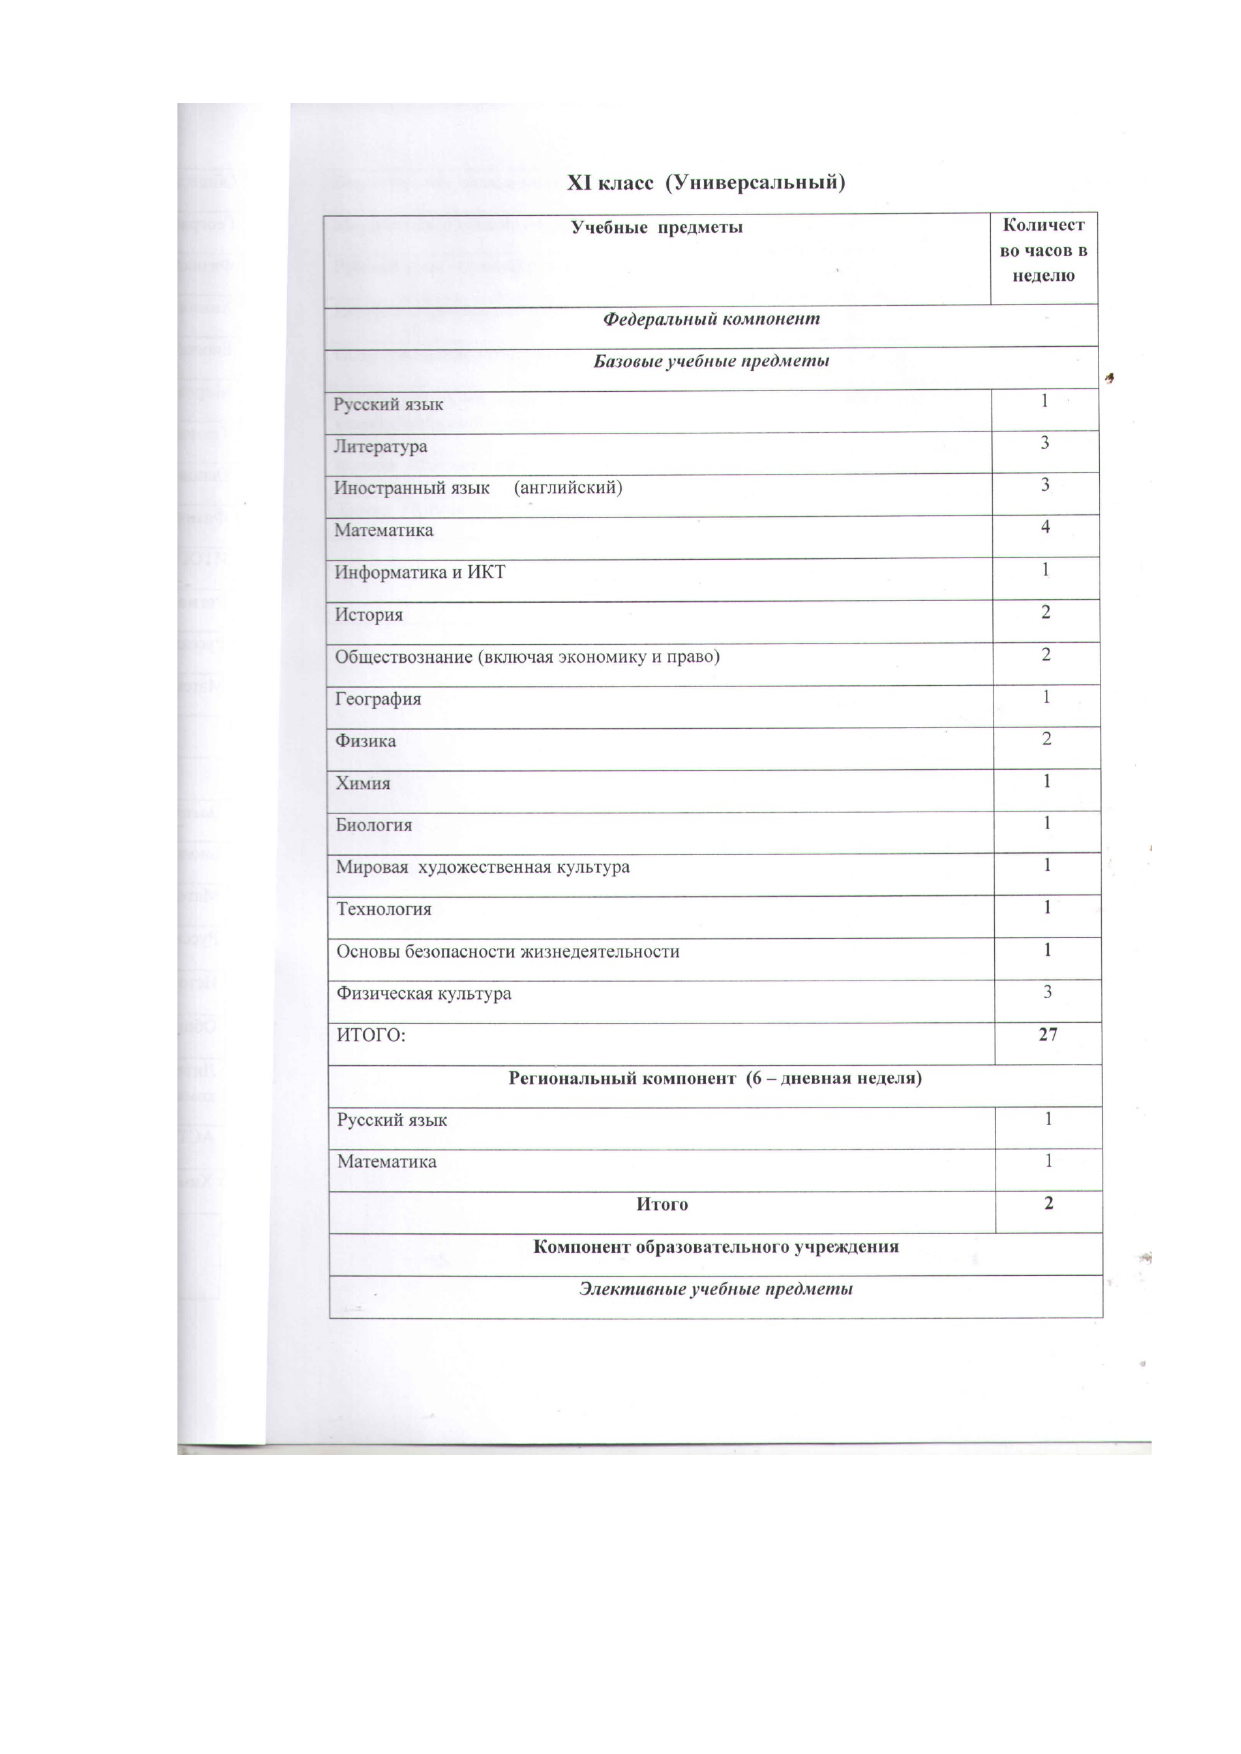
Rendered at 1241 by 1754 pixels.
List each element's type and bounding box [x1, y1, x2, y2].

picture [177, 103, 1152, 1455]
